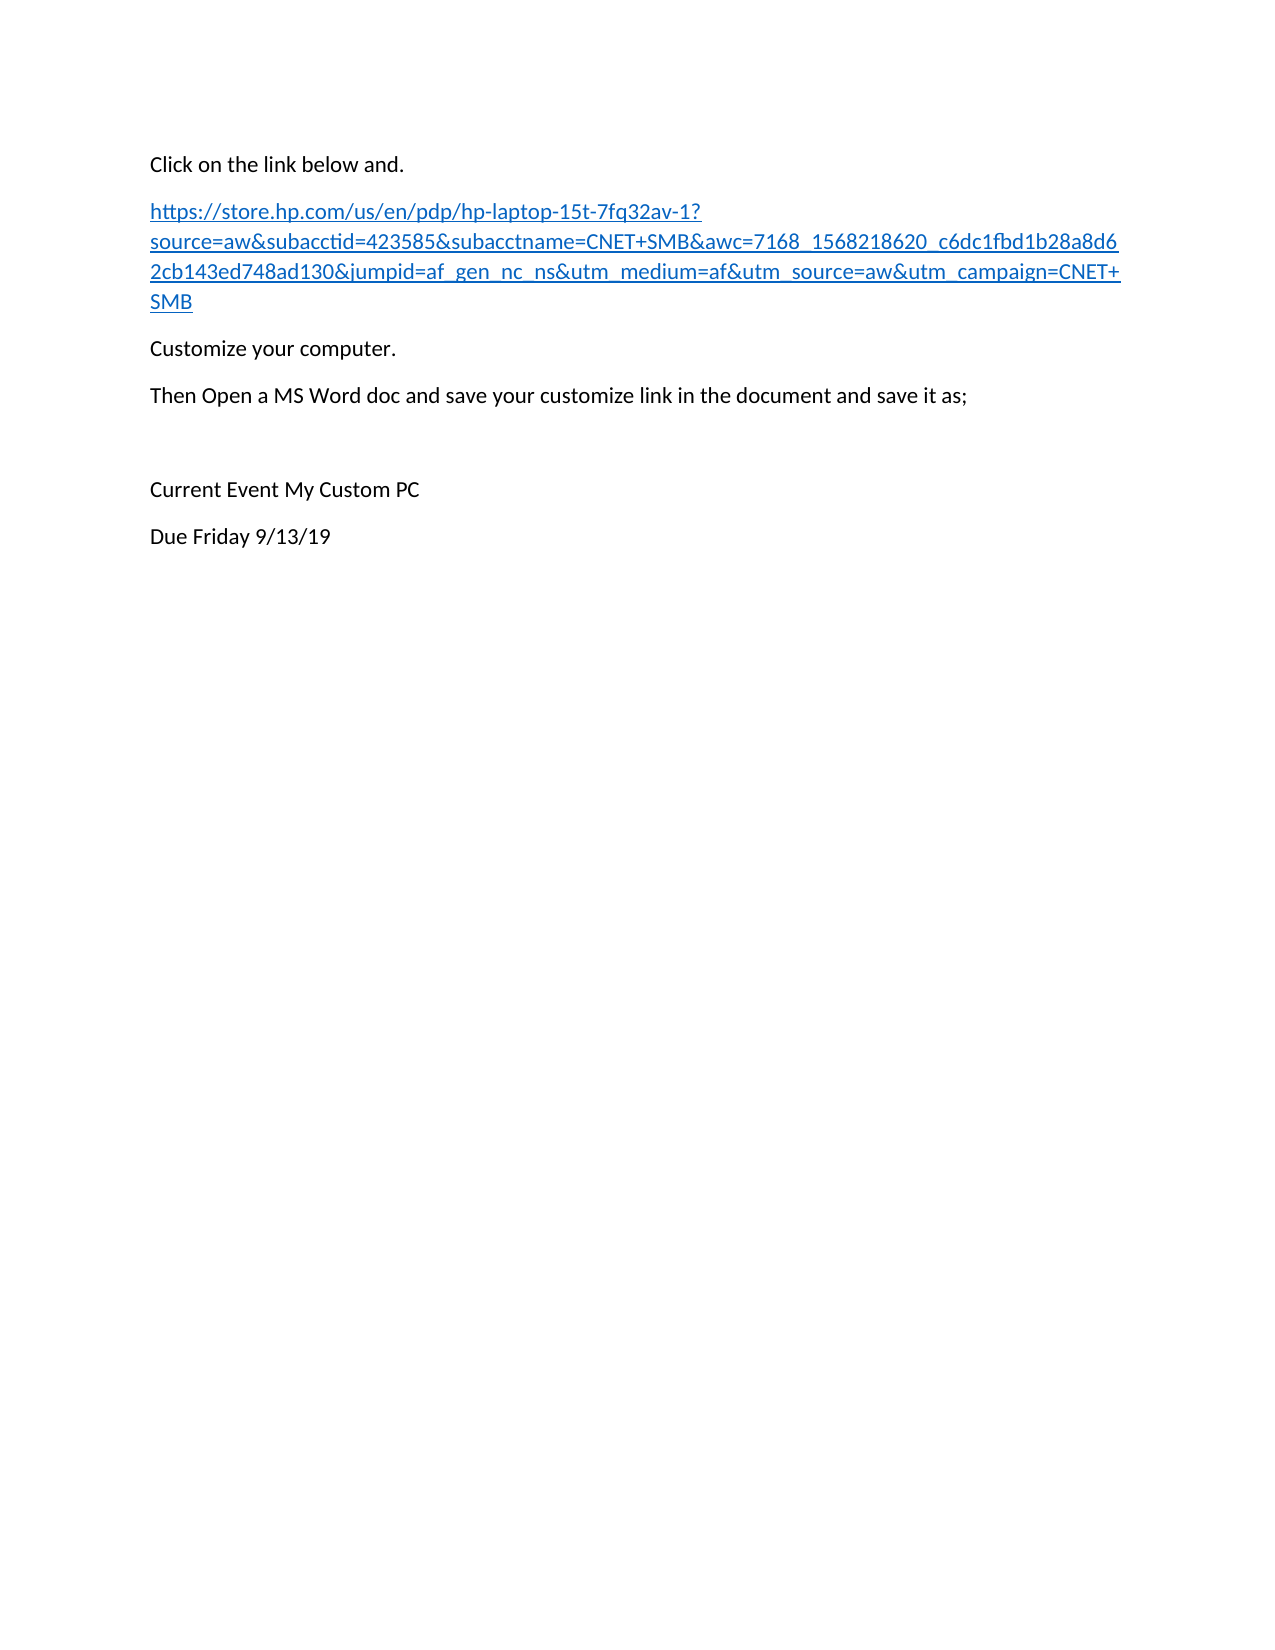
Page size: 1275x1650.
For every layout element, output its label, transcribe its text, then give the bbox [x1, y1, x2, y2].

text Then Open a MS Word doc and save your customize link in the document and save it as; [150, 381, 1125, 409]
text Due Friday 9/13/19 [150, 522, 1125, 550]
text Click on the link below and. [150, 150, 1125, 178]
text Customize your computer. [150, 334, 1125, 362]
text https://store.hp.com/us/en/pdp/hp-laptop-15t-7fq32av-1?source=aw&subacctid=423585&subacctname=CNET+SMB&awc=7168_1568218620_c6dc1fbd1b28a8d62cb143ed748ad130&jumpid=af_gen_nc_ns&utm_medium=af&utm_source=aw&utm_campaign=CNET+SMB [150, 197, 1125, 316]
text Current Event My Custom PC [150, 475, 1125, 503]
